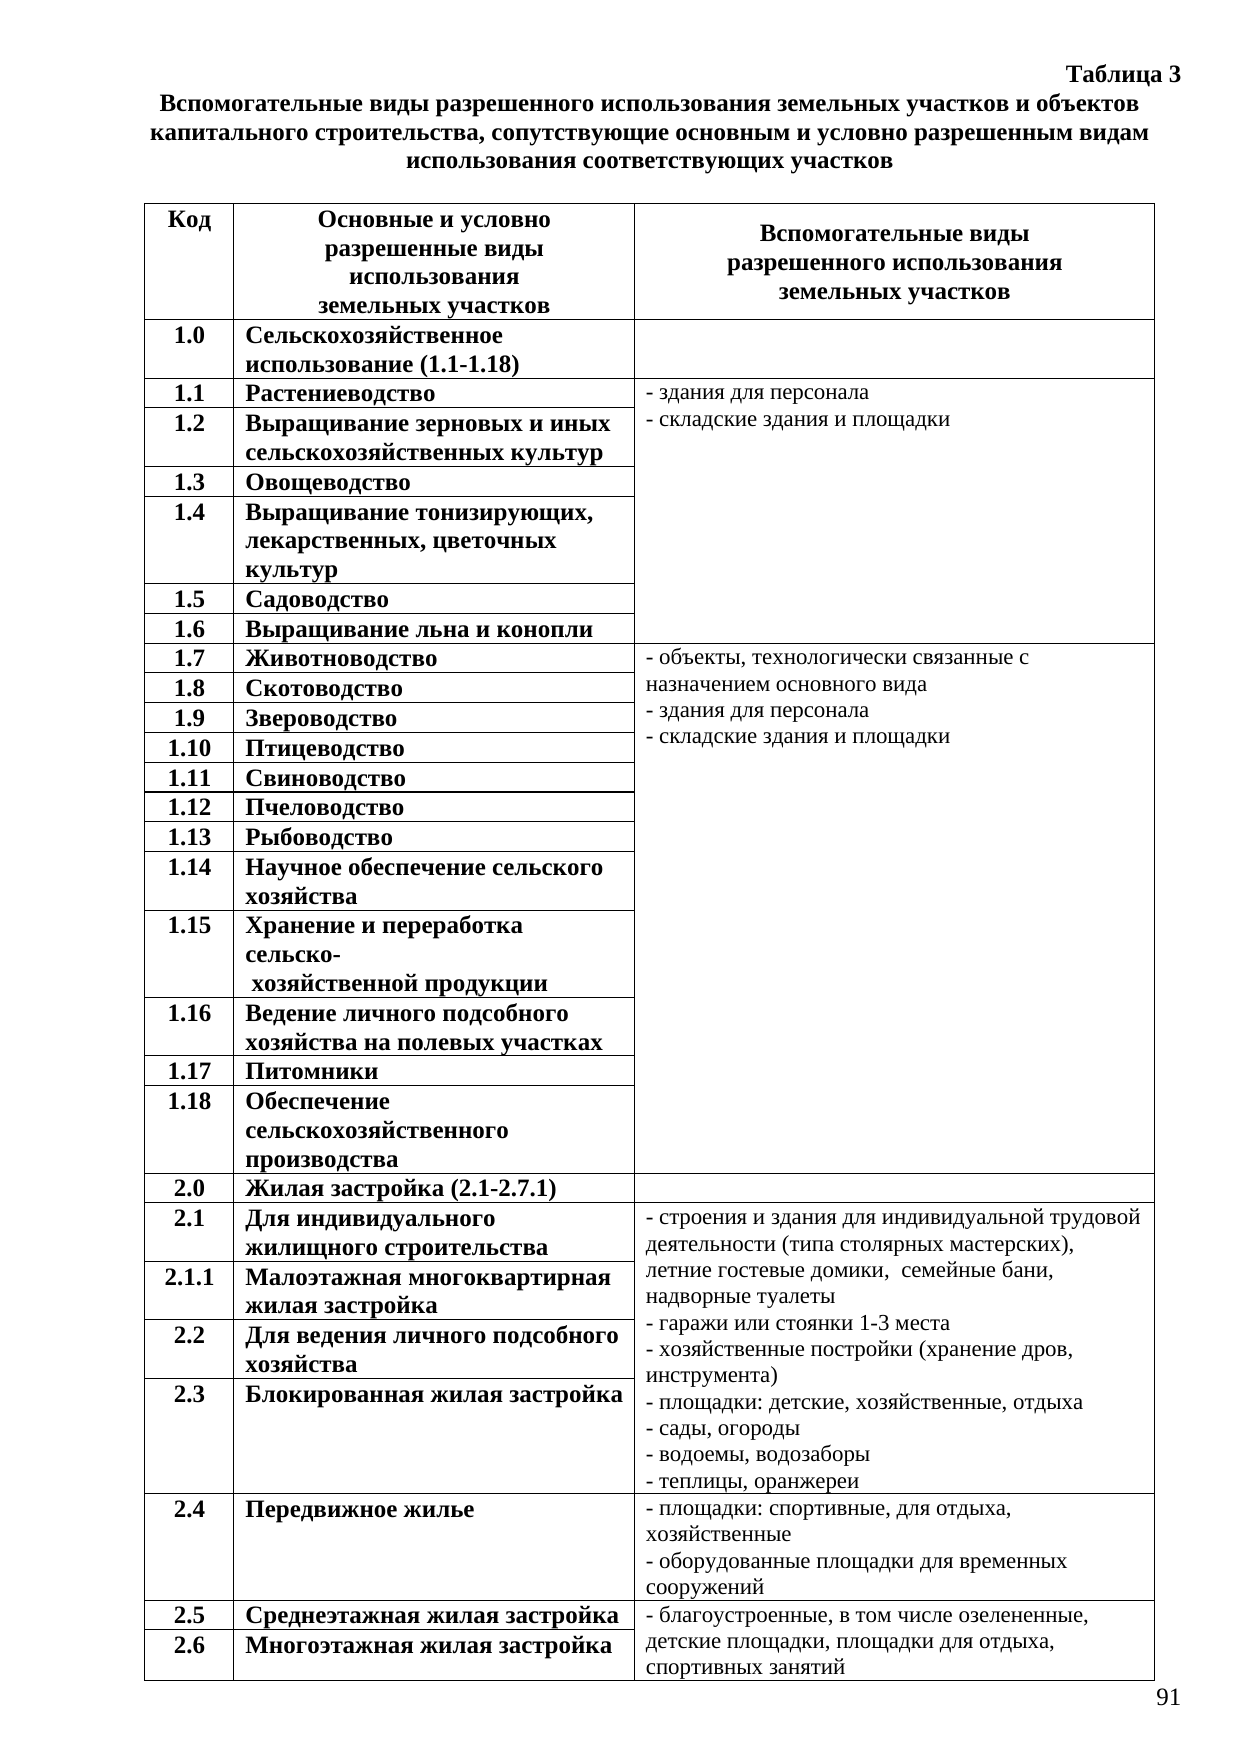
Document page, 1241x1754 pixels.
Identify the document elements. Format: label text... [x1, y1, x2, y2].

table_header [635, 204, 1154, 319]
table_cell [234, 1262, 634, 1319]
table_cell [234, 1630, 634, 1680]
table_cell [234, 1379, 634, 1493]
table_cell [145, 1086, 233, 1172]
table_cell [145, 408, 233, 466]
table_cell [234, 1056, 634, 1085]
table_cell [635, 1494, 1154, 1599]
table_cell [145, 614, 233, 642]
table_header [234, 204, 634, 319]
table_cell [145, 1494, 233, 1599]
text использования соответствующих участков [118, 145, 1181, 174]
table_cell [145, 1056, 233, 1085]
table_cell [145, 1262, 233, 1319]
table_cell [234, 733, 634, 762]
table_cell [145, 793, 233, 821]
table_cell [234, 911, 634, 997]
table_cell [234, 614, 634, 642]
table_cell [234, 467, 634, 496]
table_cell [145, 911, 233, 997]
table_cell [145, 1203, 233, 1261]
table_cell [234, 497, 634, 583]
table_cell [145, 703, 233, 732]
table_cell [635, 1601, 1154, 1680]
text капитального строительства, сопутствующие основным и условно разрешенным видам [118, 117, 1181, 145]
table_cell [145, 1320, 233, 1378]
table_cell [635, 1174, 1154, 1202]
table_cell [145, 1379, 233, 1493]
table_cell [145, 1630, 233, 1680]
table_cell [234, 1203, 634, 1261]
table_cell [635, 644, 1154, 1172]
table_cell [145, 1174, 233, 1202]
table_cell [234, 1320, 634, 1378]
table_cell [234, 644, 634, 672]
text Таблица 3 [118, 59, 1181, 88]
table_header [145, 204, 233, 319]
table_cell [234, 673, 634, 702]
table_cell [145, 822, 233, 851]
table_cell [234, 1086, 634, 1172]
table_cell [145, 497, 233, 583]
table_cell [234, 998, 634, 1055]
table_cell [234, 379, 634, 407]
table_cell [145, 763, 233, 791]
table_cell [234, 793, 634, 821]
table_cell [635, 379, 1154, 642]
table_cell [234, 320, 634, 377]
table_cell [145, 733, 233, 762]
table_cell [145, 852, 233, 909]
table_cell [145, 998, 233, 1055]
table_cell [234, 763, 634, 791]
text Вспомогательные виды разрешенного использования земельных участков и объектов [118, 88, 1181, 117]
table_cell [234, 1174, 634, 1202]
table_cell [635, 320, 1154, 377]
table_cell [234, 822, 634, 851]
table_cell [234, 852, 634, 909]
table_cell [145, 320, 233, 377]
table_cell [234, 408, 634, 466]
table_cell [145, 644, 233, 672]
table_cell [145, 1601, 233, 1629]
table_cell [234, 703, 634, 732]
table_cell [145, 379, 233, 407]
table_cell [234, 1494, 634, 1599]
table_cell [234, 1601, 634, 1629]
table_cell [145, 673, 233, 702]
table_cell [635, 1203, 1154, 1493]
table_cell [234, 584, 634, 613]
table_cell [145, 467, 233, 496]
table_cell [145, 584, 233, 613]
